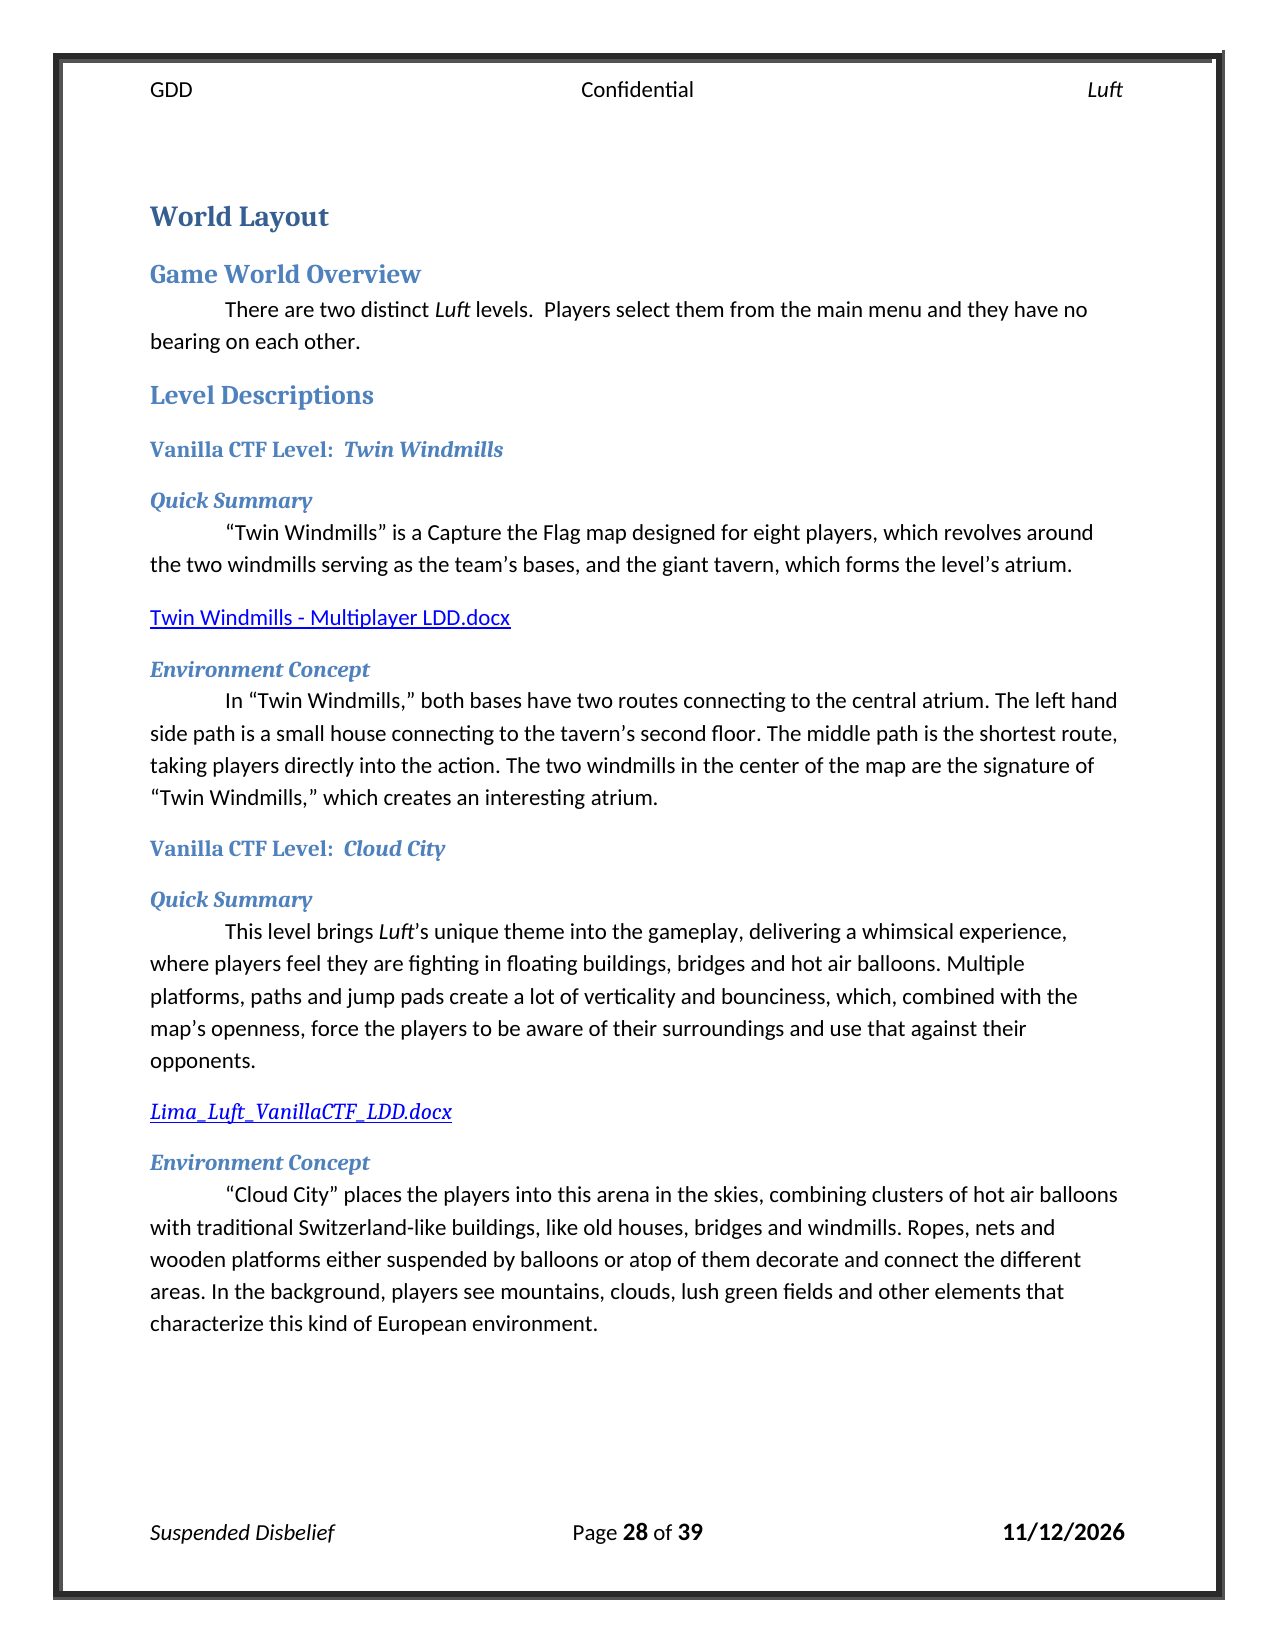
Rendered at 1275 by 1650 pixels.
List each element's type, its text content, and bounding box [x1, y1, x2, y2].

subtitle Environment Concept [150, 1150, 1125, 1177]
text Twin Windmills - Multiplayer LDD.docx [150, 603, 1125, 631]
subtitle Game World Overview [150, 259, 1125, 291]
text “Twin Windmills” is a Capture the Flag map designed for eight players, which revolves around the two windmills serving as the team’s bases, and the giant tavern, which forms the level’s atrium. [150, 518, 1125, 578]
subtitle Lima_Luft_VanillaCTF_LDD.docx [150, 1099, 1125, 1126]
subtitle World Layout [150, 200, 1125, 233]
subtitle Environment Concept [150, 656, 1125, 683]
subtitle Quick Summary [150, 488, 1125, 514]
text This level brings Luft’s unique theme into the gameplay, delivering a whimsical experience, where players feel they are fighting in floating buildings, bridges and hot air balloons. Multiple platforms, paths and jump pads create a lot of verticality and bounciness, which, combined with the map’s openness, force the players to be aware of their surroundings and use that against their opponents. [150, 917, 1125, 1074]
subtitle Vanilla CTF Level: Cloud City [150, 836, 1125, 862]
text In “Twin Windmills,” both bases have two routes connecting to the central atrium. The left hand side path is a small house connecting to the tavern’s second floor. The middle path is the shortest route, taking players directly into the action. The two windmills in the center of the map are the signature of “Twin Windmills,” which creates an interesting atrium. [150, 687, 1125, 811]
subtitle Level Descriptions [150, 380, 1125, 411]
subtitle Vanilla CTF Level: Twin Windmills [150, 437, 1125, 463]
text There are two distinct Luft levels. Players select them from the main menu and they have no bearing on each other. [150, 295, 1125, 355]
subtitle Quick Summary [150, 887, 1125, 913]
text “Cloud City” places the players into this arena in the skies, combining clusters of hot air balloons with traditional Switzerland-like buildings, like old houses, bridges and windmills. Ropes, nets and wooden platforms either suspended by balloons or atop of them decorate and connect the different areas. In the background, players see mountains, clouds, lush green fields and other elements that characterize this kind of European environment. [150, 1180, 1125, 1337]
